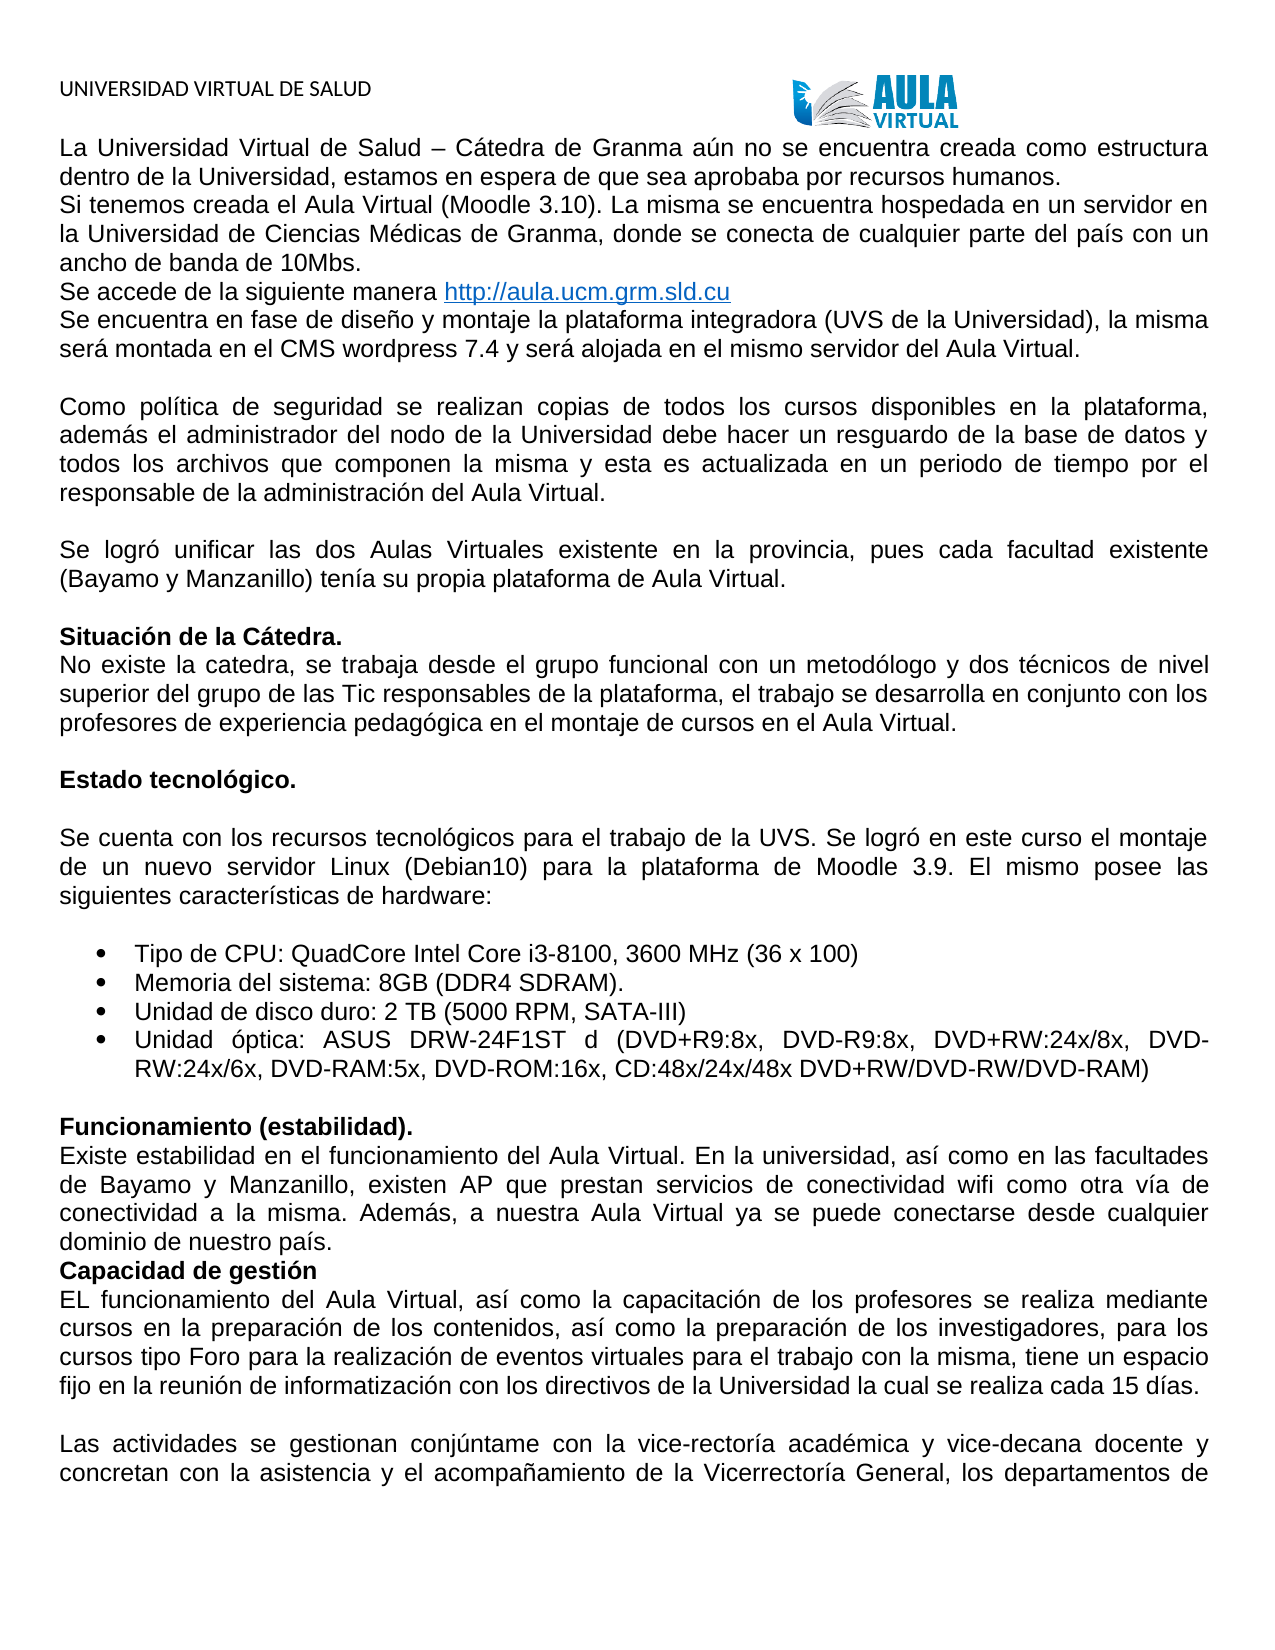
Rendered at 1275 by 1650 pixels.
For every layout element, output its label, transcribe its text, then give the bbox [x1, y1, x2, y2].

list Unidad óptica: ASUS DRW-24F1ST d (DVD+R9:8x, DVD-R9:8x, DVD+RW:24x/8x, DVD-RW:24x/6x, DVD-RAM:5x, DVD-ROM:16x, CD:48x/24x/48x DVD+RW/DVD-RW/DVD-RAM) [97, 1025, 1211, 1083]
text Funcionamiento (estabilidad). [59, 1112, 1211, 1141]
text Estado tecnológico. [59, 765, 1211, 794]
list Tipo de CPU: QuadCore Intel Core i3-8100, 3600 MHz (36 x 100) [97, 939, 1211, 968]
picture [792, 70, 959, 133]
list Memoria del sistema: 8GB (DDR4 SDRAM). [97, 968, 1211, 996]
text Se encuentra en fase de diseño y montaje la plataforma integradora (UVS de la Universidad), la misma será montada en el CMS wordpress 7.4 y será alojada en el mismo servidor del Aula Virtual. [59, 305, 1211, 363]
list Unidad de disco duro: 2 TB (5000 RPM, SATA-III) [97, 996, 1211, 1025]
text Existe estabilidad en el funcionamiento del Aula Virtual. En la universidad, así como en las facultades de Bayamo y Manzanillo, existen AP que prestan servicios de conectividad wifi como otra vía de conectividad a la misma. Además, a nuestra Aula Virtual ya se puede conectarse desde cualquier dominio de nuestro país. [59, 1141, 1211, 1256]
text La Universidad Virtual de Salud – Cátedra de Granma aún no se encuentra creada como estructura dentro de la Universidad, estamos en espera de que sea aprobaba por recursos humanos. [59, 133, 1211, 190]
text Se accede de la siguiente manera http://aula.ucm.grm.sld.cu [59, 277, 1211, 305]
text EL funcionamiento del Aula Virtual, así como la capacitación de los profesores se realiza mediante cursos en la preparación de los contenidos, así como la preparación de los investigadores, para los cursos tipo Foro para la realización de eventos virtuales para el trabajo con la misma, tiene un espacio fijo en la reunión de informatización con los directivos de la Universidad la cual se realiza cada 15 días. [59, 1284, 1211, 1399]
text Situación de la Cátedra. [59, 622, 1211, 650]
text Como política de seguridad se realizan copias de todos los cursos disponibles en la plataforma, además el administrador del nodo de la Universidad debe hacer un resguardo de la base de datos y todos los archivos que componen la misma y esta es actualizada en un periodo de tiempo por el responsable de la administración del Aula Virtual. [59, 392, 1211, 507]
text No existe la catedra, se trabaja desde el grupo funcional con un metodólogo y dos técnicos de nivel superior del grupo de las Tic responsables de la plataforma, el trabajo se desarrolla en conjunto con los profesores de experiencia pedagógica en el montaje de cursos en el Aula Virtual. [59, 650, 1211, 737]
text Se cuenta con los recursos tecnológicos para el trabajo de la UVS. Se logró en este curso el montaje de un nuevo servidor Linux (Debian10) para la plataforma de Moodle 3.9. El mismo posee las siguientes características de hardware: [59, 823, 1211, 909]
text Si tenemos creada el Aula Virtual (Moodle 3.10). La misma se encuentra hospedada en un servidor en la Universidad de Ciencias Médicas de Granma, donde se conecta de cualquier parte del país con un ancho de banda de 10Mbs. [59, 190, 1211, 277]
text Se logró unificar las dos Aulas Virtuales existente en la provincia, pues cada facultad existente (Bayamo y Manzanillo) tenía su propia plataforma de Aula Virtual. [59, 535, 1211, 593]
text Capacidad de gestión [59, 1256, 1211, 1284]
